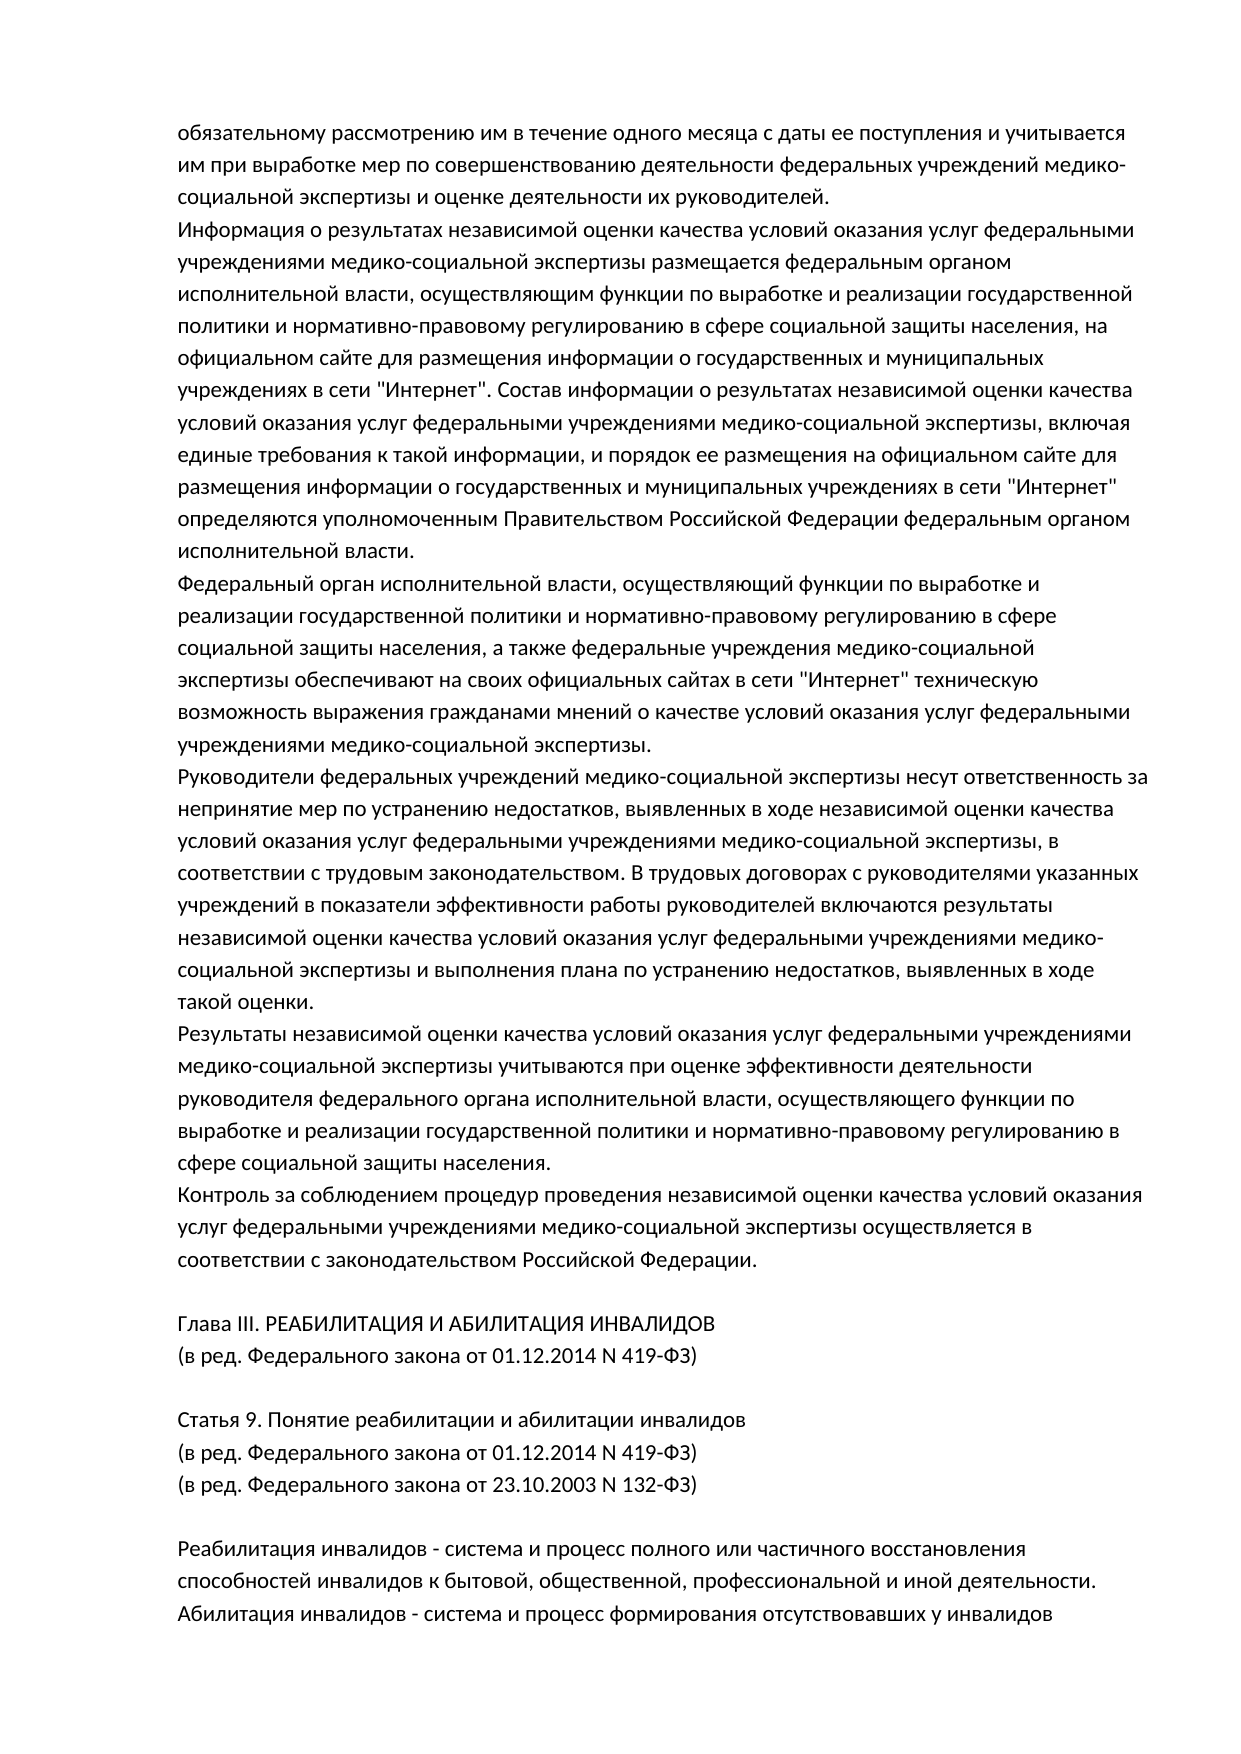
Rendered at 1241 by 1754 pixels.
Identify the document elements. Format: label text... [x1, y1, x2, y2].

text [177, 1534, 1152, 1627]
text (в ред. Федерального закона от 01.12.2014 N 419-ФЗ) [177, 1341, 1152, 1369]
text Информация о результатах независимой оценки качества условий оказания услуг федеральными учреждениями медико-социальной экспертизы размещается федеральным органом исполнительной власти, осуществляющим функции по выработке и реализации государственной политики и нормативно-правовому регулированию в сфере социальной защиты населения, на официальном сайте для размещения информации о государственных и муниципальных учреждениях в сети "Интернет". Состав информации о результатах независимой оценки качества условий оказания услуг федеральными учреждениями медико-социальной экспертизы, включая единые требования к такой информации, и порядок ее размещения на официальном сайте для размещения информации о государственных и муниципальных учреждениях в сети "Интернет" определяются уполномоченным Правительством Российской Федерации федеральным органом исполнительной власти. [177, 215, 1152, 564]
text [177, 118, 1152, 211]
text (в ред. Федерального закона от 23.10.2003 N 132-ФЗ) [177, 1470, 1152, 1498]
text Федеральный орган исполнительной власти, осуществляющий функции по выработке и реализации государственной политики и нормативно-правовому регулированию в сфере социальной защиты населения, а также федеральные учреждения медико-социальной экспертизы обеспечивают на своих официальных сайтах в сети "Интернет" техническую возможность выражения гражданами мнений о качестве условий оказания услуг федеральными учреждениями медико-социальной экспертизы. [177, 569, 1152, 758]
text Глава III. РЕАБИЛИТАЦИЯ И АБИЛИТАЦИЯ ИНВАЛИДОВ [177, 1309, 1152, 1337]
text Контроль за соблюдением процедур проведения независимой оценки качества условий оказания услуг федеральными учреждениями медико-социальной экспертизы осуществляется в соответствии с законодательством Российской Федерации. [177, 1180, 1152, 1273]
text (в ред. Федерального закона от 01.12.2014 N 419-ФЗ) [177, 1438, 1152, 1466]
text Результаты независимой оценки качества условий оказания услуг федеральными учреждениями медико-социальной экспертизы учитываются при оценке эффективности деятельности руководителя федерального органа исполнительной власти, осуществляющего функции по выработке и реализации государственной политики и нормативно-правовому регулированию в сфере социальной защиты населения. [177, 1019, 1152, 1176]
text Руководители федеральных учреждений медико-социальной экспертизы несут ответственность за непринятие мер по устранению недостатков, выявленных в ходе независимой оценки качества условий оказания услуг федеральными учреждениями медико-социальной экспертизы, в соответствии с трудовым законодательством. В трудовых договорах с руководителями указанных учреждений в показатели эффективности работы руководителей включаются результаты независимой оценки качества условий оказания услуг федеральными учреждениями медико-социальной экспертизы и выполнения плана по устранению недостатков, выявленных в ходе такой оценки. [177, 762, 1152, 1015]
text Статья 9. Понятие реабилитации и абилитации инвалидов [177, 1406, 1152, 1434]
